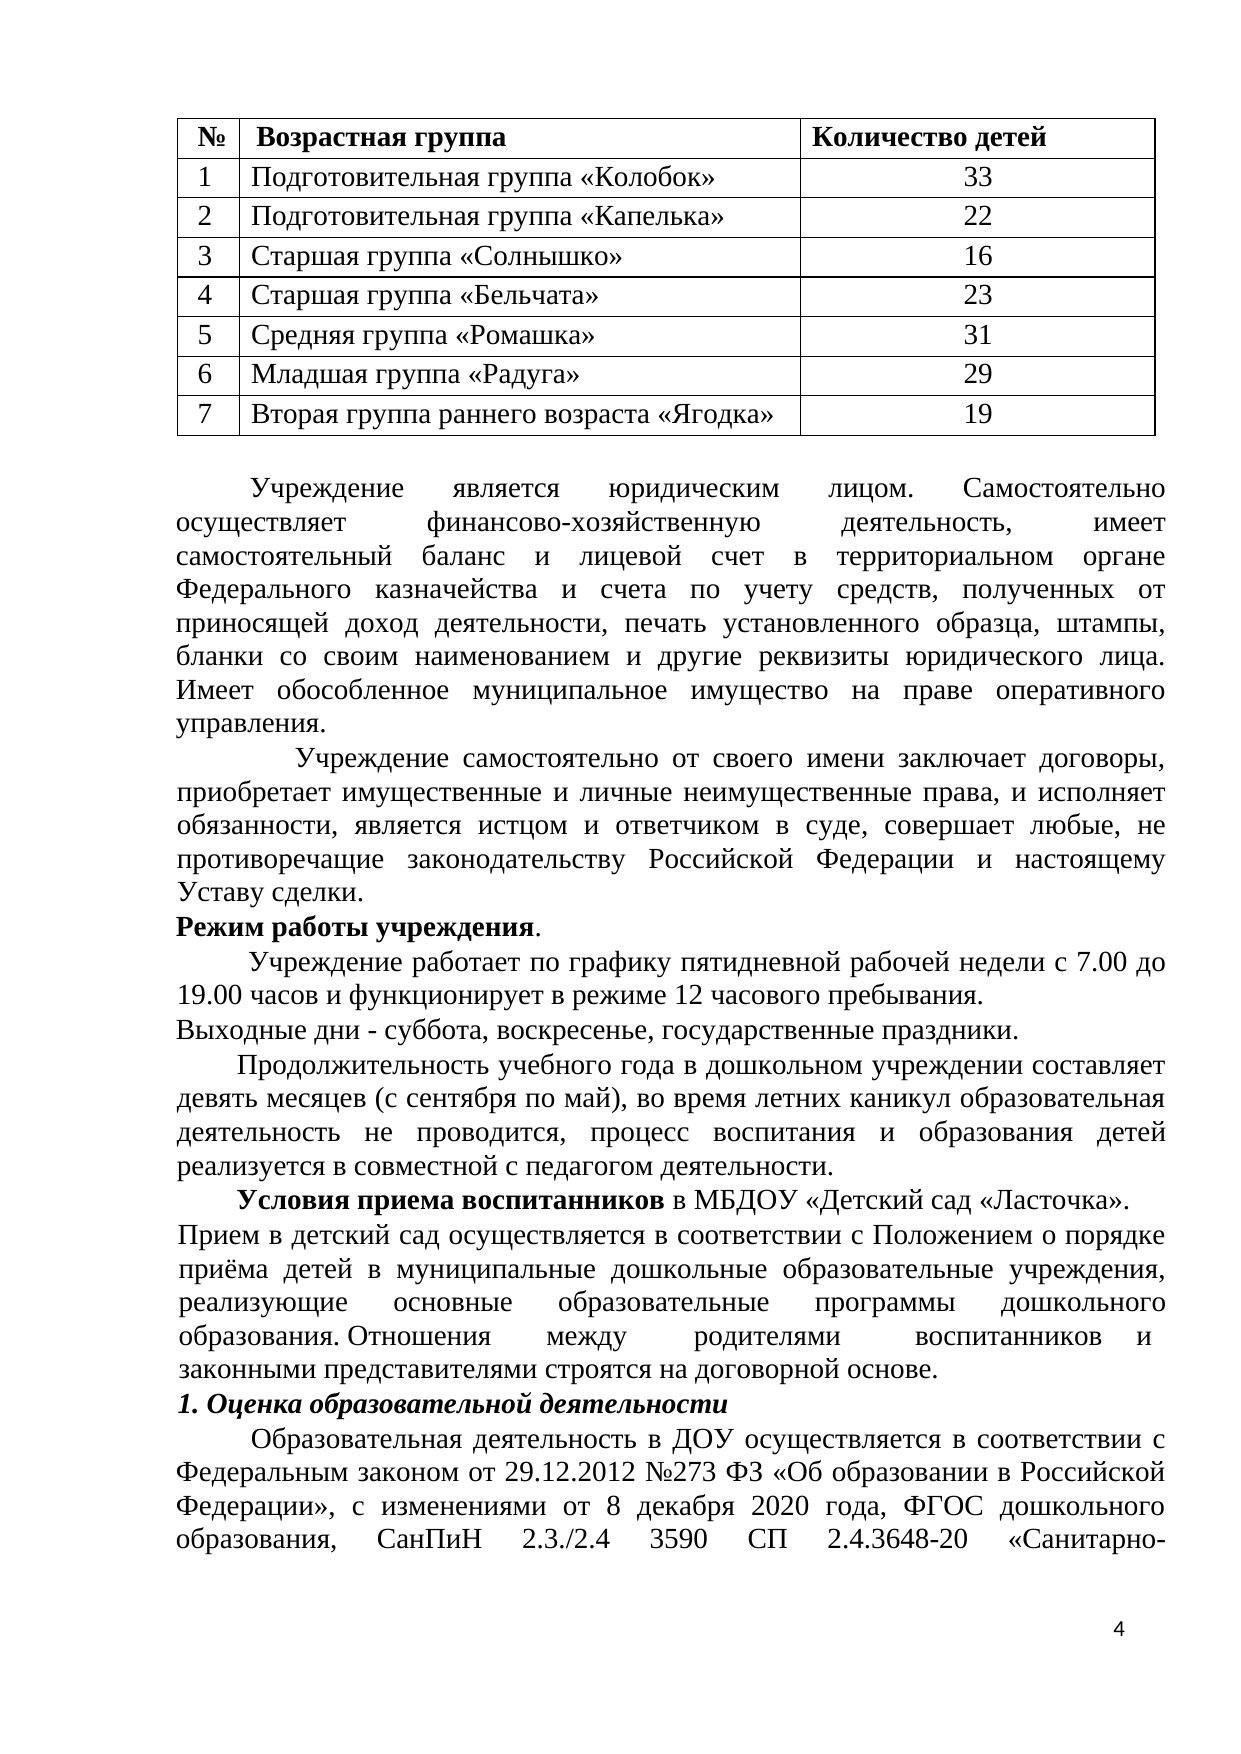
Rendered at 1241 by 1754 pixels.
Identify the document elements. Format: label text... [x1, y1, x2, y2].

text Режим работы учреждения. [176, 909, 1167, 943]
text Условия приема воспитанников в МБДОУ «Детский сад «Ласточка». [236, 1182, 1167, 1216]
table_cell Старшая группа «Солнышко» [240, 238, 800, 276]
table_header № [178, 119, 239, 158]
table_cell Средняя группа «Ромашка» [240, 317, 800, 356]
table_cell 16 [801, 238, 1154, 276]
table_cell Старшая группа «Бельчата» [240, 278, 800, 316]
table_cell 6 [178, 357, 239, 395]
text Выходные дни - суббота, воскресенье, государственные праздники. [176, 1012, 1167, 1046]
table_cell Вторая группа раннего возраста «Ягодка» [240, 396, 800, 435]
table_cell 2 [178, 198, 239, 237]
text 1. Оценка образовательной деятельности [177, 1386, 1167, 1420]
table_cell 29 [801, 357, 1154, 395]
text Учреждение является юридическим лицом. Самостоятельно осуществляет финансово-хозяйственную деятельность, имеет самостоятельный баланс и лицевой счет в территориальном органе Федерального казначейства и счета по учету средств, полученных от приносящей доход деятельности, печать установленного образца, штампы, бланки со своим наименованием и другие реквизиты юридического лица. Имеет обособленное муниципальное имущество на праве оперативного управления. [176, 471, 1167, 739]
table_cell 22 [801, 198, 1154, 237]
table_cell Младшая группа «Радуга» [240, 357, 800, 395]
table_header Возрастная группа [240, 119, 800, 158]
table_cell 4 [178, 278, 239, 316]
text Учреждение работает по графику пятидневной рабочей недели с 7.00 до 19.00 часов и функционирует в режиме 12 часового пребывания. [176, 944, 1167, 1011]
table_cell Подготовительная группа «Колобок» [240, 159, 800, 197]
table_cell 33 [801, 159, 1154, 197]
table_cell Подготовительная группа «Капелька» [240, 198, 800, 237]
table_cell 3 [178, 238, 239, 276]
table_header Количество детей [801, 119, 1154, 158]
text Прием в детский сад осуществляется в соответствии с Положением о порядке приёма детей в муниципальные дошкольные образовательные учреждения, реализующие основные образовательные программы дошкольного образования. Отношения между родителями воспитанников и законными представителями строятся на договорной основе. [177, 1217, 1167, 1385]
text Учреждение самостоятельно от своего имени заключает договоры, приобретает имущественные и личные неимущественные права, и исполняет обязанности, является истцом и ответчиком в суде, совершает любые, не противоречащие законодательству Российской Федерации и настоящему Уставу сделки. [176, 740, 1167, 908]
table_cell 5 [178, 317, 239, 356]
table_cell 23 [801, 278, 1154, 316]
table_cell 31 [801, 317, 1154, 356]
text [176, 1421, 1167, 1555]
table_cell 7 [178, 396, 239, 435]
table_cell 1 [178, 159, 239, 197]
table_cell 19 [801, 396, 1154, 435]
text Продолжительность учебного года в дошкольном учреждении составляет девять месяцев (с сентября по май), во время летних каникул образовательная деятельность не проводится, процесс воспитания и образования детей реализуется в совместной с педагогом деятельности. [176, 1047, 1167, 1181]
